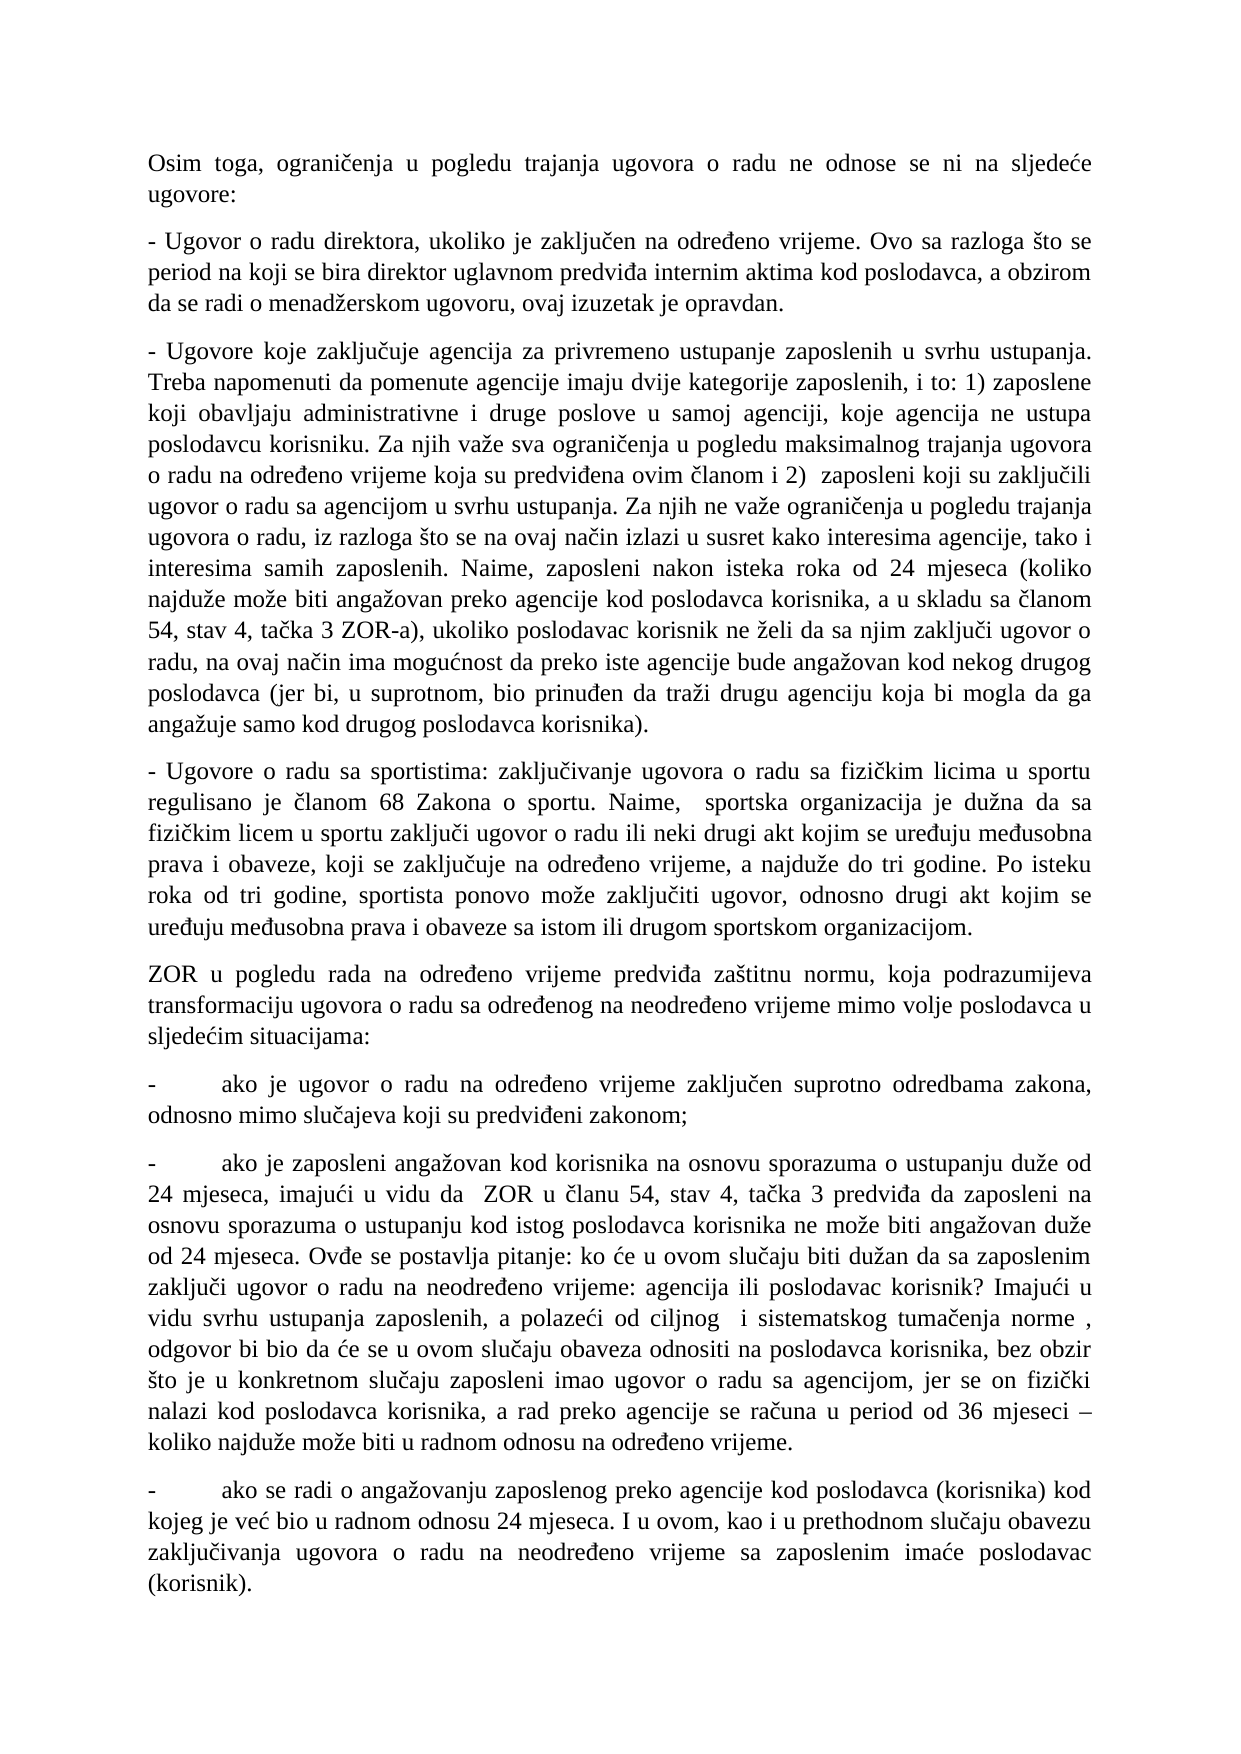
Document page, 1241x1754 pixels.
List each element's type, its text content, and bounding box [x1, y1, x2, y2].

text - Ugovore o radu sa sportistima: zaključivanje ugovora o radu sa fizičkim licima u sportu regulisano je članom 68 Zakona o sportu. Naime, sportska organizacija je dužna da sa fizičkim licem u sportu zaključi ugovor o radu ili neki drugi akt kojim se uređuju međusobna prava i obaveze, koji se zaključuje na određeno vrijeme, a najduže do tri godine. Po isteku roka od tri godine, sportista ponovo može zaključiti ugovor, odnosno drugi akt kojim se uređuju međusobna prava i obaveze sa istom ili drugom sportskom organizacijom. [148, 756, 1093, 940]
text - ako je zaposleni angažovan kod korisnika na osnovu sporazuma o ustupanju duže od 24 mjeseca, imajući u vidu da ZOR u članu 54, stav 4, tačka 3 predviđa da zaposleni na osnovu sporazuma o ustupanju kod istog poslodavca korisnika ne može biti angažovan duže od 24 mjeseca. Ovđe se postavlja pitanje: ko će u ovom slučaju biti dužan da sa zaposlenim zaključi ugovor o radu na neodređeno vrijeme: agencija ili poslodavac korisnik? Imajući u vidu svrhu ustupanja zaposlenih, a polazeći od ciljnog i sistematskog tumačenja norme , odgovor bi bio da će se u ovom slučaju obaveza odnositi na poslodavca korisnika, bez obzir što je u konkretnom slučaju zaposleni imao ugovor o radu sa agencijom, jer se on fizički nalazi kod poslodavca korisnika, a rad preko agencije se računa u period od 36 mjeseci – koliko najduže može biti u radnom odnosu na određeno vrijeme. [148, 1148, 1093, 1456]
text - ako se radi o angažovanju zaposlenog preko agencije kod poslodavca (korisnika) kod kojeg je već bio u radnom odnosu 24 mjeseca. I u ovom, kao i u prethodnom slučaju obavezu zaključivanja ugovora o radu na neodređeno vrijeme sa zaposlenim imaće poslodavac (korisnik). [148, 1475, 1093, 1597]
text - Ugovor o radu direktora, ukoliko je zaključen na određeno vrijeme. Ovo sa razloga što se period na koji se bira direktor uglavnom predviđa internim aktima kod poslodavca, a obzirom da se radi o menadžerskom ugovoru, ovaj izuzetak je opravdan. [148, 226, 1093, 317]
text - ako je ugovor o radu na određeno vrijeme zaključen suprotno odredbama zakona, odnosno mimo slučajeva koji su predviđeni zakonom; [148, 1069, 1093, 1129]
text Osim toga, ograničenja u pogledu trajanja ugovora o radu ne odnose se ni na sljedeće ugovore: [148, 148, 1093, 207]
text - Ugovore koje zaključuje agencija za privremeno ustupanje zaposlenih u svrhu ustupanja. Treba napomenuti da pomenute agencije imaju dvije kategorije zaposlenih, i to: 1) zaposlene koji obavljaju administrativne i druge poslove u samoj agenciji, koje agencija ne ustupa poslodavcu korisniku. Za njih važe sva ograničenja u pogledu maksimalnog trajanja ugovora o radu na određeno vrijeme koja su predviđena ovim članom i 2) zaposleni koji su zaključili ugovor o radu sa agencijom u svrhu ustupanja. Za njih ne važe ograničenja u pogledu trajanja ugovora o radu, iz razloga što se na ovaj način izlazi u susret kako interesima agencije, tako i interesima samih zaposlenih. Naime, zaposleni nakon isteka roka od 24 mjeseca (koliko najduže može biti angažovan preko agencije kod poslodavca korisnika, a u skladu sa članom 54, stav 4, tačka 3 ZOR-a), ukoliko poslodavac korisnik ne želi da sa njim zaključi ugovor o radu, na ovaj način ima mogućnost da preko iste agencije bude angažovan kod nekog drugog poslodavca (jer bi, u suprotnom, bio prinuđen da traži drugu agenciju koja bi mogla da ga angažuje samo kod drugog poslodavca korisnika). [148, 336, 1093, 737]
text ZOR u pogledu rada na određeno vrijeme predviđa zaštitnu normu, koja podrazumijeva transformaciju ugovora o radu sa određenog na neodređeno vrijeme mimo volje poslodavca u sljedećim situacijama: [148, 959, 1093, 1050]
